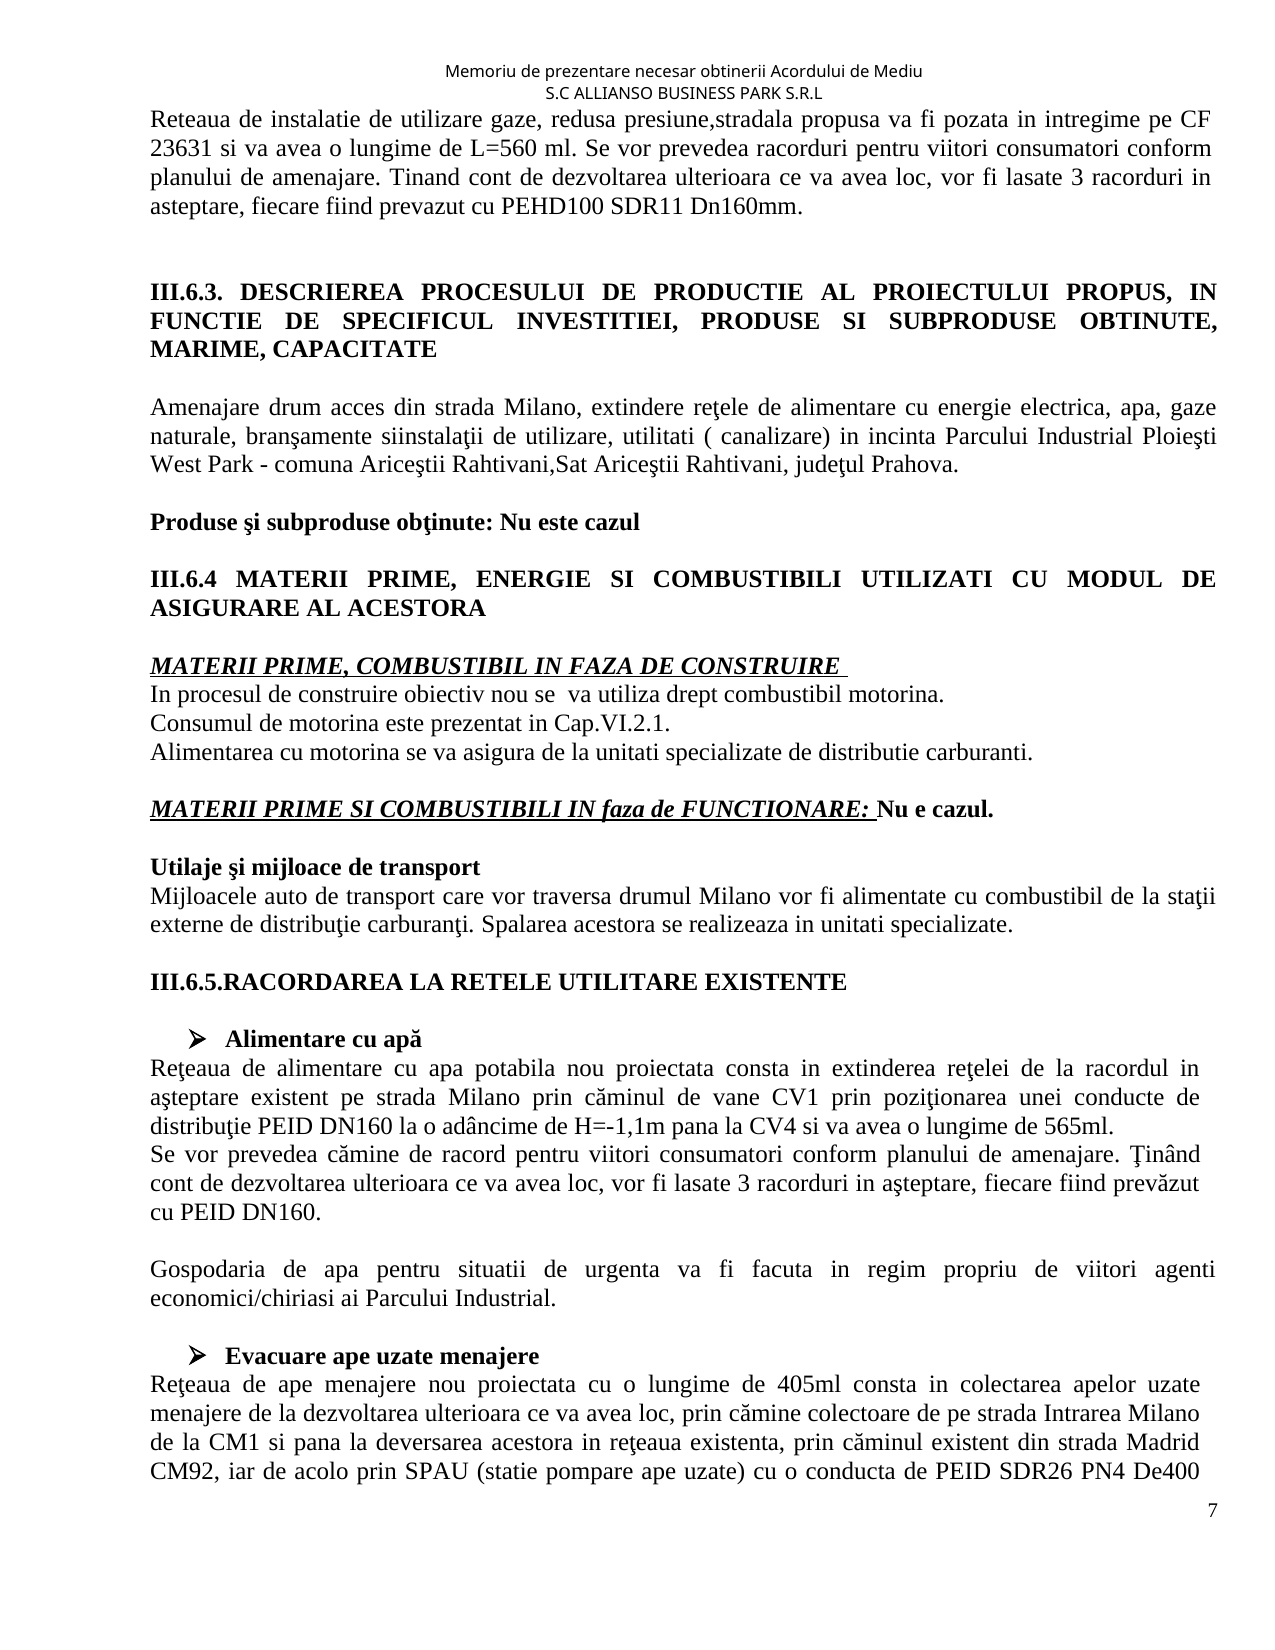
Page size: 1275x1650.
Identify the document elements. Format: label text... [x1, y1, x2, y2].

text In procesul de construire obiectiv nou se va utiliza drept combustibil motorina. [150, 679, 1218, 708]
text Utilaje şi mijloace de transport [150, 852, 1218, 881]
text Reteaua de instalatie de utilizare gaze, redusa presiune,stradala propusa va fi pozata in intregime pe CF 23631 si va avea o lungime de L=560 ml. Se vor prevedea racorduri pentru viitori consumatori conform planului de amenajare. Tinand cont de dezvoltarea ulterioara ce va avea loc, vor fi lasate 3 racorduri in asteptare, fiecare fiind prevazut cu PEHD100 SDR11 Dn160mm. [150, 104, 1213, 219]
list Alimentare cu apă [187, 1024, 1218, 1053]
text Se vor prevedea cămine de racord pentru viitori consumatori conform planului de amenajare. Ţinând cont de dezvoltarea ulterioara ce va avea loc, vor fi lasate 3 racorduri in aşteptare, fiecare fiind prevăzut cu PEID DN160. [150, 1139, 1201, 1226]
text Produse şi subproduse obţinute: Nu este cazul [150, 507, 1218, 536]
text Alimentarea cu motorina se va asigura de la unitati specializate de distributie carburanti. [150, 737, 1218, 766]
text Mijloacele auto de transport care vor traversa drumul Milano vor fi alimentate cu combustibil de la staţii externe de distribuţie carburanţi. Spalarea acestora se realizeaza in unitati specializate. [150, 881, 1218, 938]
text III.6.5.RACORDAREA LA RETELE UTILITARE EXISTENTE [150, 967, 1218, 996]
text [150, 1369, 1201, 1484]
text Reţeaua de alimentare cu apa potabila nou proiectata consta in extinderea reţelei de la racordul in aşteptare existent pe strada Milano prin căminul de vane CV1 prin poziţionarea unei conducte de distribuţie PEID DN160 la o adâncime de H=-1,1m pana la CV4 si va avea o lungime de 565ml. [150, 1053, 1201, 1139]
text Amenajare drum acces din strada Milano, extindere reţele de alimentare cu energie electrica, apa, gaze naturale, branşamente siinstalaţii de utilizare, utilitati ( canalizare) in incinta Parcului Industrial Ploieşti West Park - comuna Ariceştii Rahtivani,Sat Ariceştii Rahtivani, judeţul Prahova. [150, 392, 1218, 478]
text MATERII PRIME, COMBUSTIBIL IN FAZA DE CONSTRUIRE [150, 651, 1218, 679]
list Evacuare ape uzate menajere [187, 1341, 1218, 1369]
text Consumul de motorina este prezentat in Cap.VI.2.1. [150, 708, 1218, 737]
text MATERII PRIME SI COMBUSTIBILI IN faza de FUNCTIONARE: Nu e cazul. [150, 794, 1218, 823]
text Gospodaria de apa pentru situatii de urgenta va fi facuta in regim propriu de viitori agenti economici/chiriasi ai Parcului Industrial. [150, 1254, 1218, 1312]
text III.6.3. DESCRIEREA PROCESULUI DE PRODUCTIE AL PROIECTULUI PROPUS, IN FUNCTIE DE SPECIFICUL INVESTITIEI, PRODUSE SI SUBPRODUSE OBTINUTE, MARIME, CAPACITATE [150, 277, 1218, 363]
text III.6.4 MATERII PRIME, ENERGIE SI COMBUSTIBILI UTILIZATI CU MODUL DE ASIGURARE AL ACESTORA [150, 564, 1218, 622]
